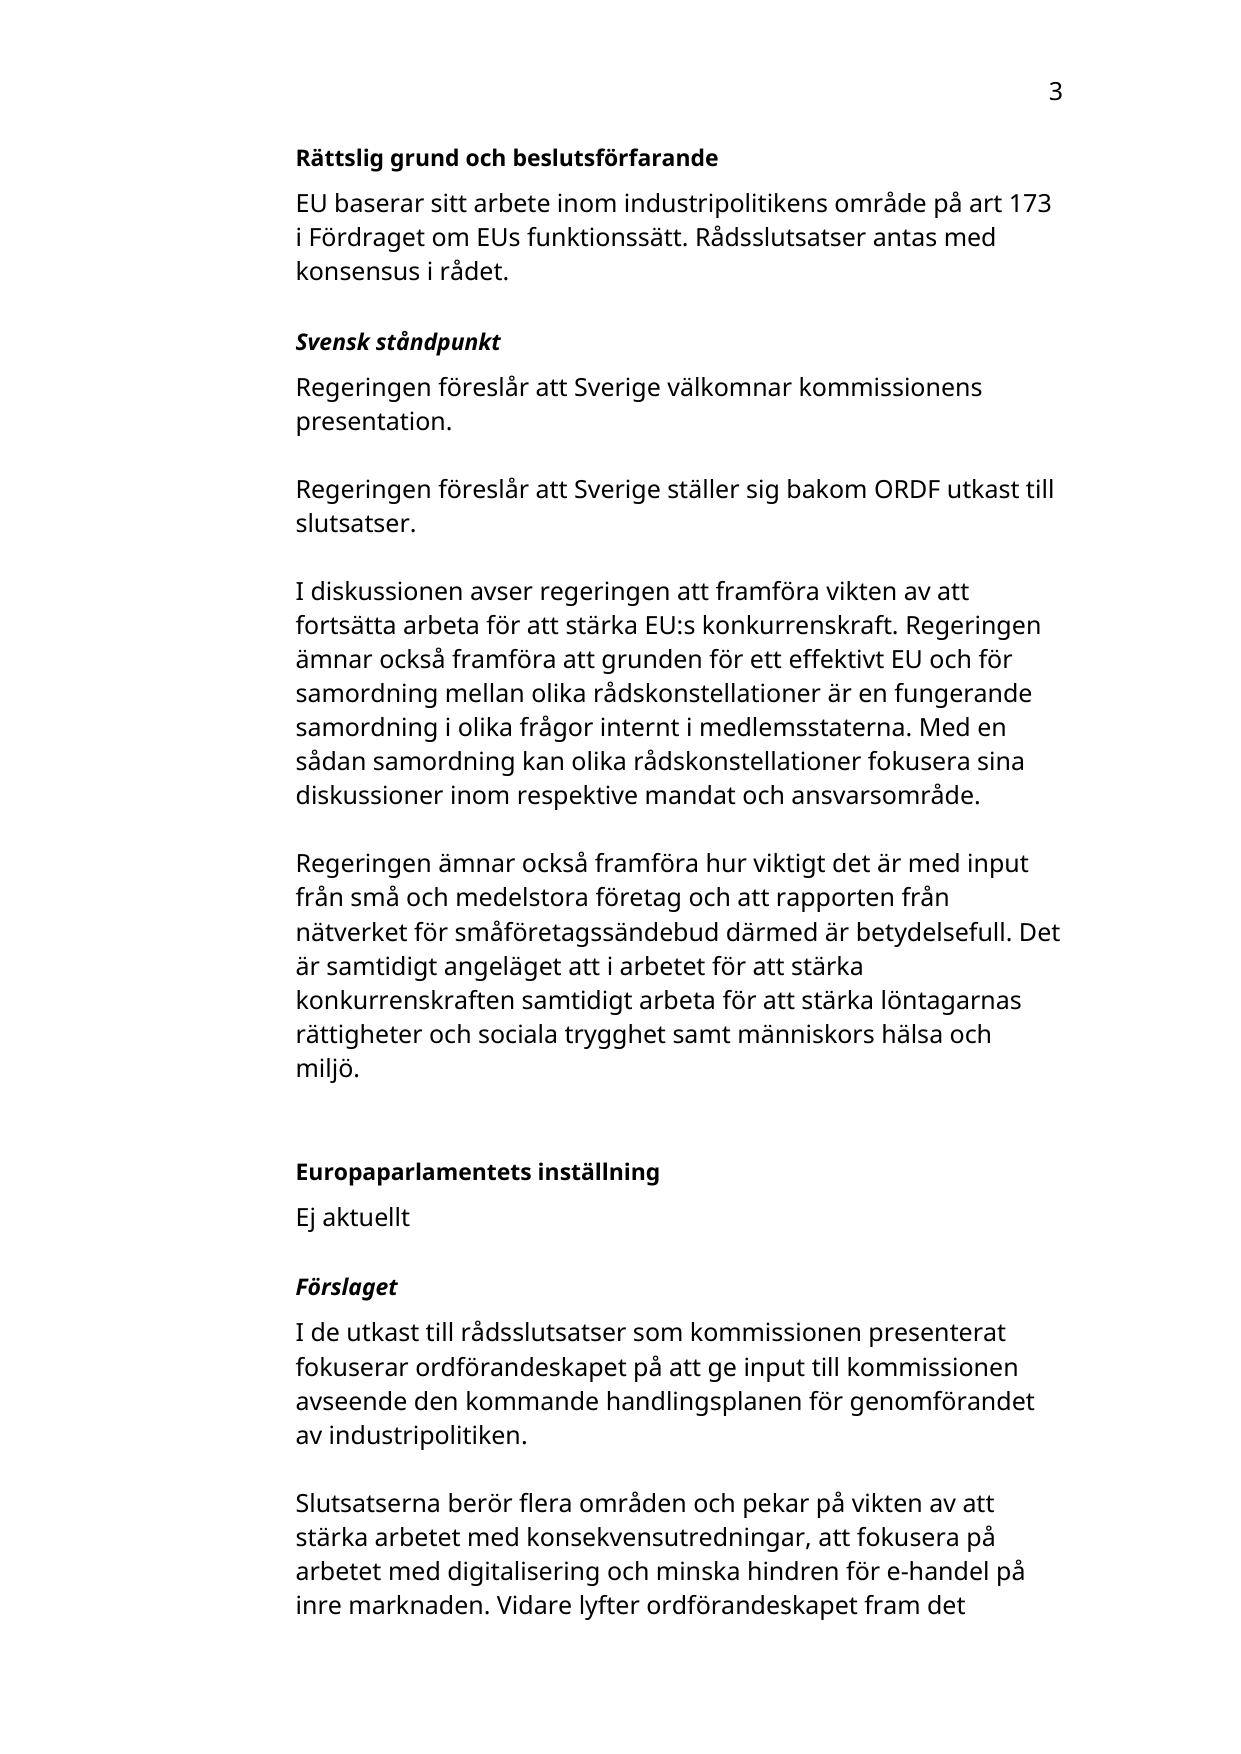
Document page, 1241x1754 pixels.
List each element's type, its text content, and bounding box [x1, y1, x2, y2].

text Förslaget [295, 1271, 1063, 1303]
text Regeringen ämnar också framföra hur viktigt det är med input från små och medelstora företag och att rapporten från nätverket för småföretagssändebud därmed är betydelsefull. Det är samtidigt angeläget att i arbetet för att stärka konkurrenskraften samtidigt arbeta för att stärka löntagarnas rättigheter och sociala trygghet samt människors hälsa och miljö. [295, 846, 1063, 1084]
text Rättslig grund och beslutsförfarande [295, 142, 1063, 173]
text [295, 1485, 1063, 1622]
text Europaparlamentets inställning [295, 1156, 1063, 1187]
text I de utkast till rådsslutsatser som kommissionen presenterat fokuserar ordförandeskapet på att ge input till kommissionen avseende den kommande handlingsplanen för genomförandet av industripolitiken. [295, 1315, 1063, 1451]
text EU baserar sitt arbete inom industripolitikens område på art 173 i Fördraget om EUs funktionssätt. Rådsslutsatser antas med konsensus i rådet. [295, 186, 1063, 288]
text I diskussionen avser regeringen att framföra vikten av att fortsätta arbeta för att stärka EU:s konkurrenskraft. Regeringen ämnar också framföra att grunden för ett effektivt EU och för samordning mellan olika rådskonstellationer är en fungerande samordning i olika frågor internt i medlemsstaterna. Med en sådan samordning kan olika rådskonstellationer fokusera sina diskussioner inom respektive mandat och ansvarsområde. [295, 573, 1063, 812]
text Ej aktuellt [295, 1200, 1063, 1234]
text Regeringen föreslår att Sverige ställer sig bakom ORDF utkast till slutsatser. [295, 471, 1063, 539]
text Regeringen föreslår att Sverige välkomnar kommissionens presentation. [295, 369, 1063, 437]
text Svensk ståndpunkt [295, 325, 1063, 357]
